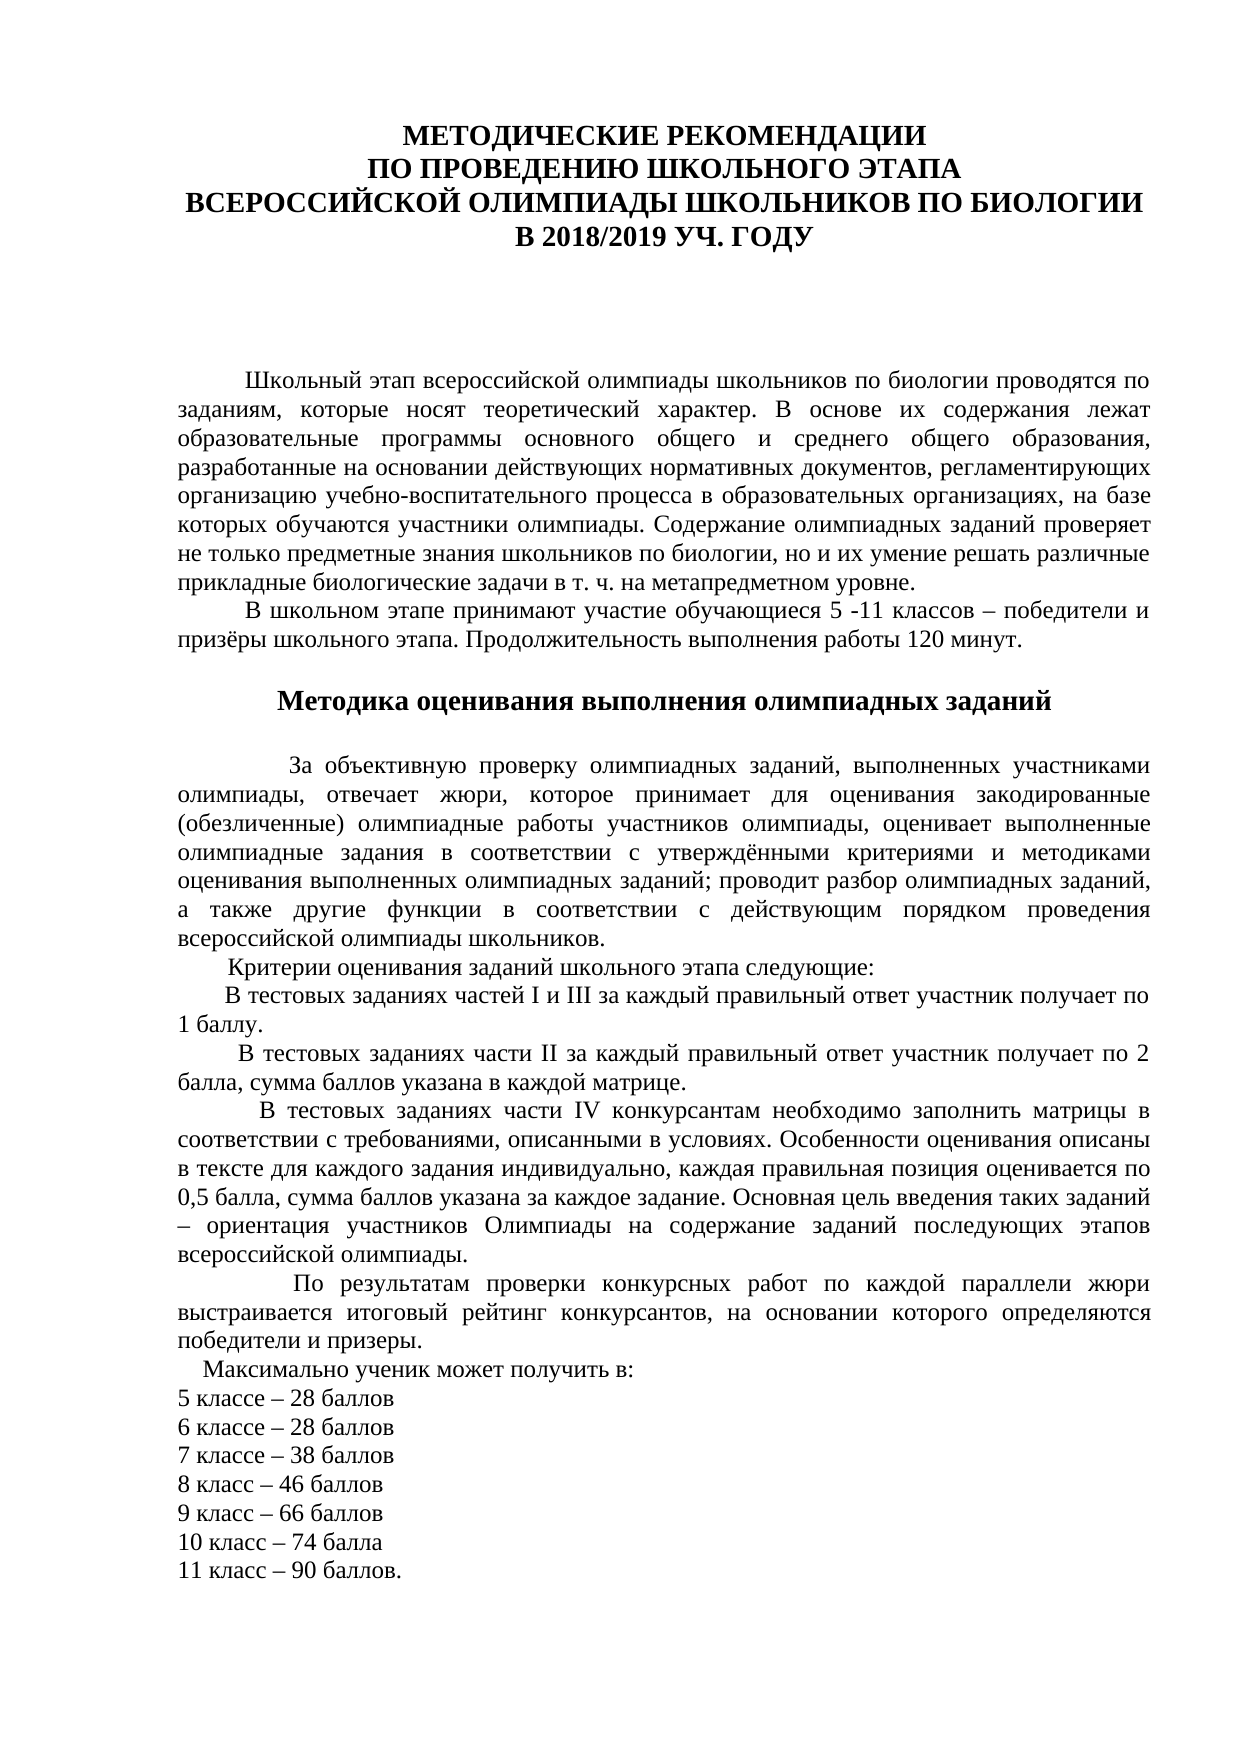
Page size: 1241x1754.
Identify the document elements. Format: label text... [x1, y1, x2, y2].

text 10 класс – 74 балла [177, 1527, 1152, 1556]
text 8 класс – 46 баллов [177, 1469, 1152, 1498]
text В тестовых заданиях частей I и III за каждый правильный ответ участник получает по 1 баллу. [177, 981, 1152, 1038]
text В тестовых заданиях части IV конкурсантам необходимо заполнить матрицы в соответствии с требованиями, описанными в условиях. Особенности оценивания описаны в тексте для каждого задания индивидуально, каждая правильная позиция оценивается по 0,5 балла, сумма баллов указана за каждое задание. Основная цель введения таких заданий – ориентация участников Олимпиады на содержание заданий последующих этапов всероссийской олимпиады. [177, 1096, 1152, 1268]
text ПО ПРОВЕДЕНИЮ ШКОЛЬНОГО ЭТАПА [177, 152, 1152, 185]
text В тестовых заданиях части II за каждый правильный ответ участник получает по 2 балла, сумма баллов указана в каждой матрице. [177, 1038, 1152, 1096]
text 9 класс – 66 баллов [177, 1498, 1152, 1527]
text 7 классе – 38 баллов [177, 1441, 1152, 1469]
text В школьном этапе принимают участие обучающиеся 5 -11 классов – победители и призёры школьного этапа. Продолжительность выполнения работы 120 минут. [177, 596, 1152, 653]
text За объективную проверку олимпиадных заданий, выполненных участниками олимпиады, отвечает жюри, которое принимает для оценивания закодированные (обезличенные) олимпиадные работы участников олимпиады, оценивает выполненные олимпиадные задания в соответствии с утверждёнными критериями и методиками оценивания выполненных олимпиадных заданий; проводит разбор олимпиадных заданий, а также другие функции в соответствии с действующим порядком проведения всероссийской олимпиады школьников. [177, 751, 1152, 952]
text По результатам проверки конкурсных работ по каждой параллели жюри выстраивается итоговый рейтинг конкурсантов, на основании которого определяются победители и призеры. [177, 1268, 1152, 1354]
text 5 классе – 28 баллов [177, 1383, 1152, 1412]
text Критерии оценивания заданий школьного этапа следующие: [177, 952, 1152, 981]
text ВСЕРОССИЙСКОЙ ОЛИМПИАДЫ ШКОЛЬНИКОВ ПО БИОЛОГИИ [177, 185, 1152, 219]
text Методика оценивания выполнения олимпиадных заданий [177, 683, 1152, 717]
text 11 класс – 90 баллов. [177, 1556, 1152, 1584]
text 6 классе – 28 баллов [177, 1412, 1152, 1441]
text В 2018/2019 УЧ. ГОДУ [177, 219, 1152, 252]
text МЕТОДИЧЕСКИЕ РЕКОМЕНДАЦИИ [177, 118, 1152, 152]
text Школьный этап всероссийской олимпиады школьников по биологии проводятся по заданиям, которые носят теоретический характер. В основе их содержания лежат образовательные программы основного общего и среднего общего образования, разработанные на основании действующих нормативных документов, регламентирующих организацию учебно-воспитательного процесса в образовательных организациях, на базе которых обучаются участники олимпиады. Содержание олимпиадных заданий проверяет не только предметные знания школьников по биологии, но и их умение решать различные прикладные биологические задачи в т. ч. на метапредметном уровне. [177, 366, 1152, 596]
text Максимально ученик может получить в: [177, 1354, 1152, 1383]
